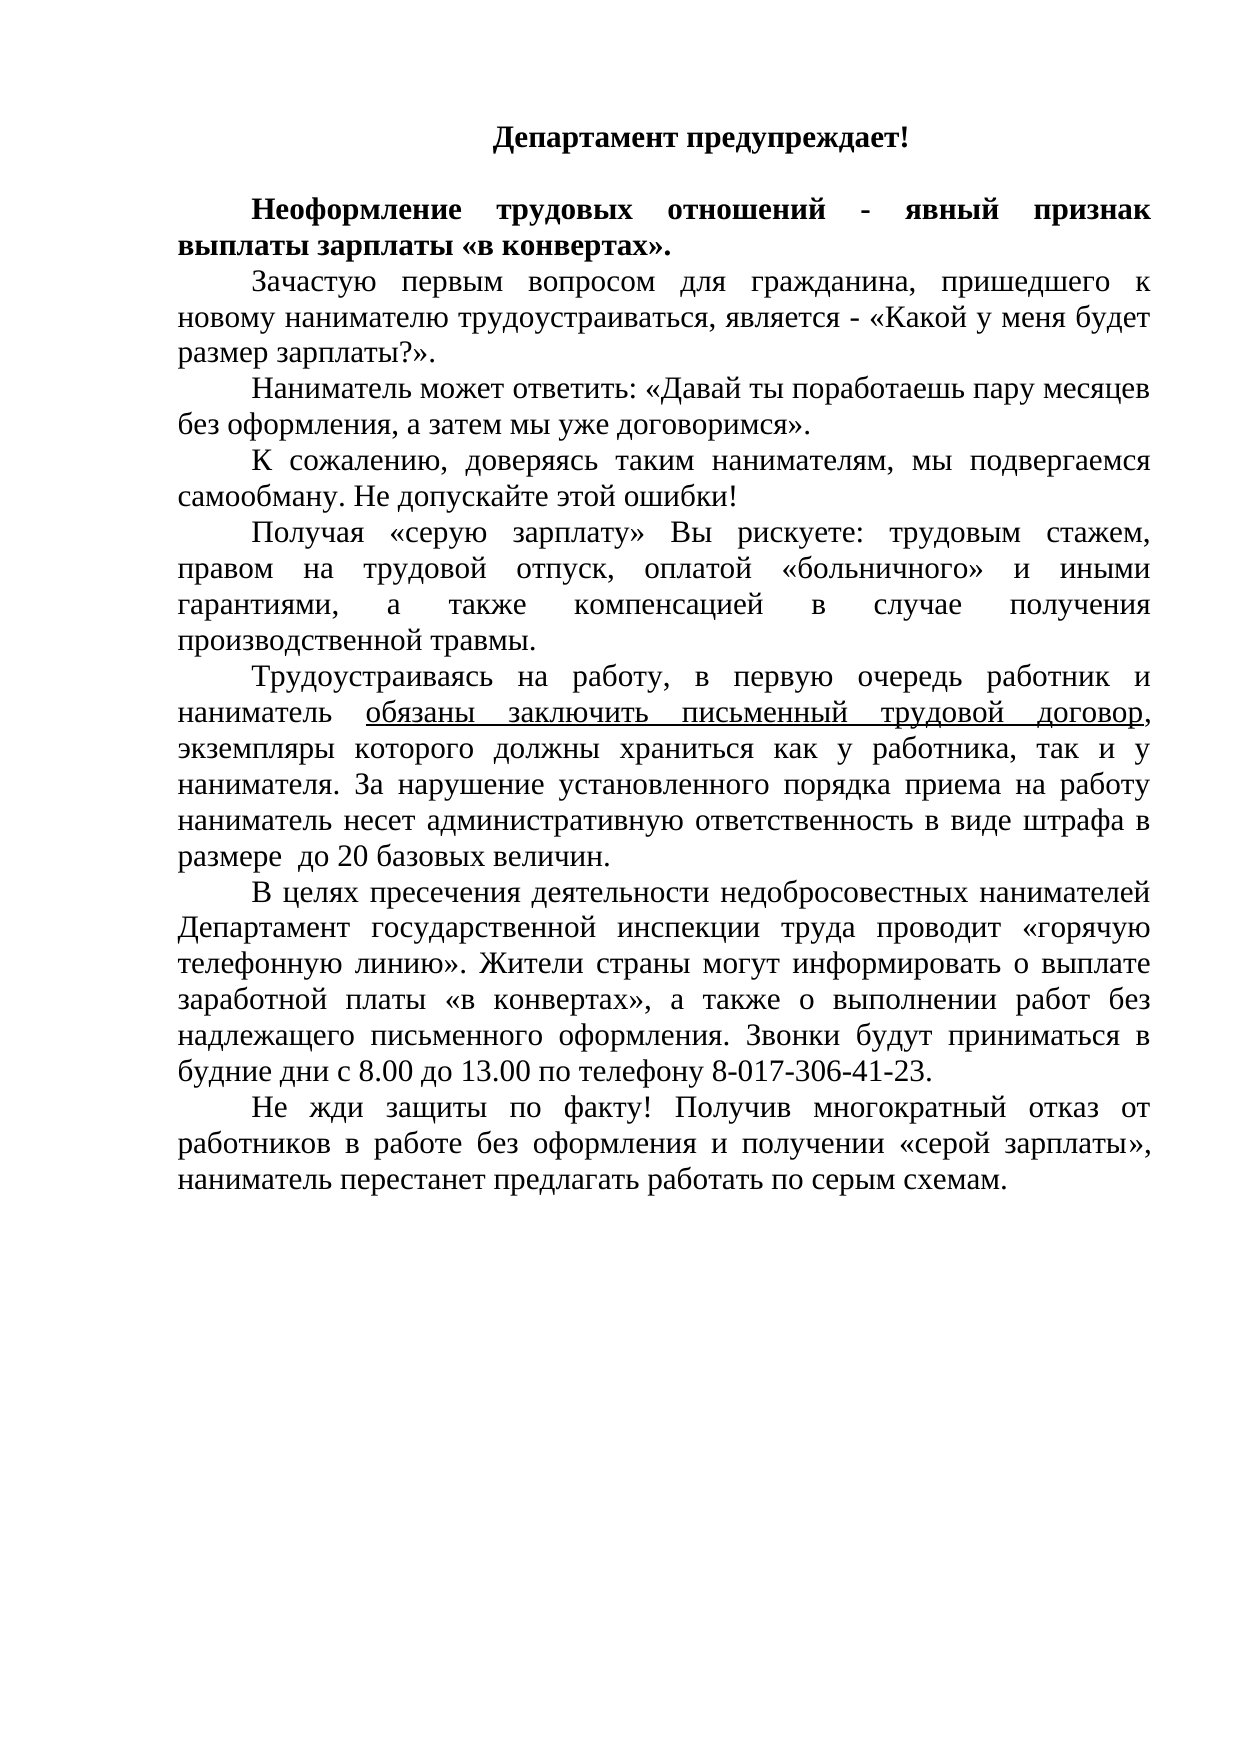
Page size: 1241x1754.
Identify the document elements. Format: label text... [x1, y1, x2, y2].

text Получая «серую зарплату» Вы рискуете: трудовым стажем, правом на трудовой отпуск, оплатой «больничного» и иными гарантиями, а также компенсацией в случае получения производственной травмы. [177, 513, 1152, 657]
text Не жди защиты по факту! Получив многократный отказ от работников в работе без оформления и получении «серой зарплаты», наниматель перестанет предлагать работать по серым схемам. [177, 1088, 1152, 1196]
text К сожалению, доверяясь таким нанимателям, мы подвергаемся самообману. Не допускайте этой ошибки! [177, 442, 1152, 513]
text Зачастую первым вопросом для гражданина, пришедшего к новому нанимателю трудоустраиваться, является - «Какой у меня будет размер зарплаты?». [177, 262, 1152, 370]
text Наниматель может ответить: «Давай ты поработаешь пару месяцев без оформления, а затем мы уже договоримся». [177, 370, 1152, 442]
text Неоформление трудовых отношений - явный признак выплаты зарплаты «в конвертах». [177, 190, 1152, 262]
text Трудоустраиваясь на работу, в первую очередь работник и наниматель обязаны заключить письменный трудовой договор, экземпляры которого должны храниться как у работника, так и у нанимателя. За нарушение установленного порядка приема на работу наниматель несет административную ответственность в виде штрафа в размере до 20 базовых величин. [177, 657, 1152, 873]
text В целях пресечения деятельности недобросовестных нанимателей Департамент государственной инспекции труда проводит «горячую телефонную линию». Жители страны могут информировать о выплате заработной платы «в конвертах», а также о выполнении работ без надлежащего письменного оформления. Звонки будут приниматься в будние дни с 8.00 до 13.00 по телефону 8-017-306-41-23. [177, 873, 1152, 1088]
text Департамент предупреждает! [177, 118, 1152, 154]
